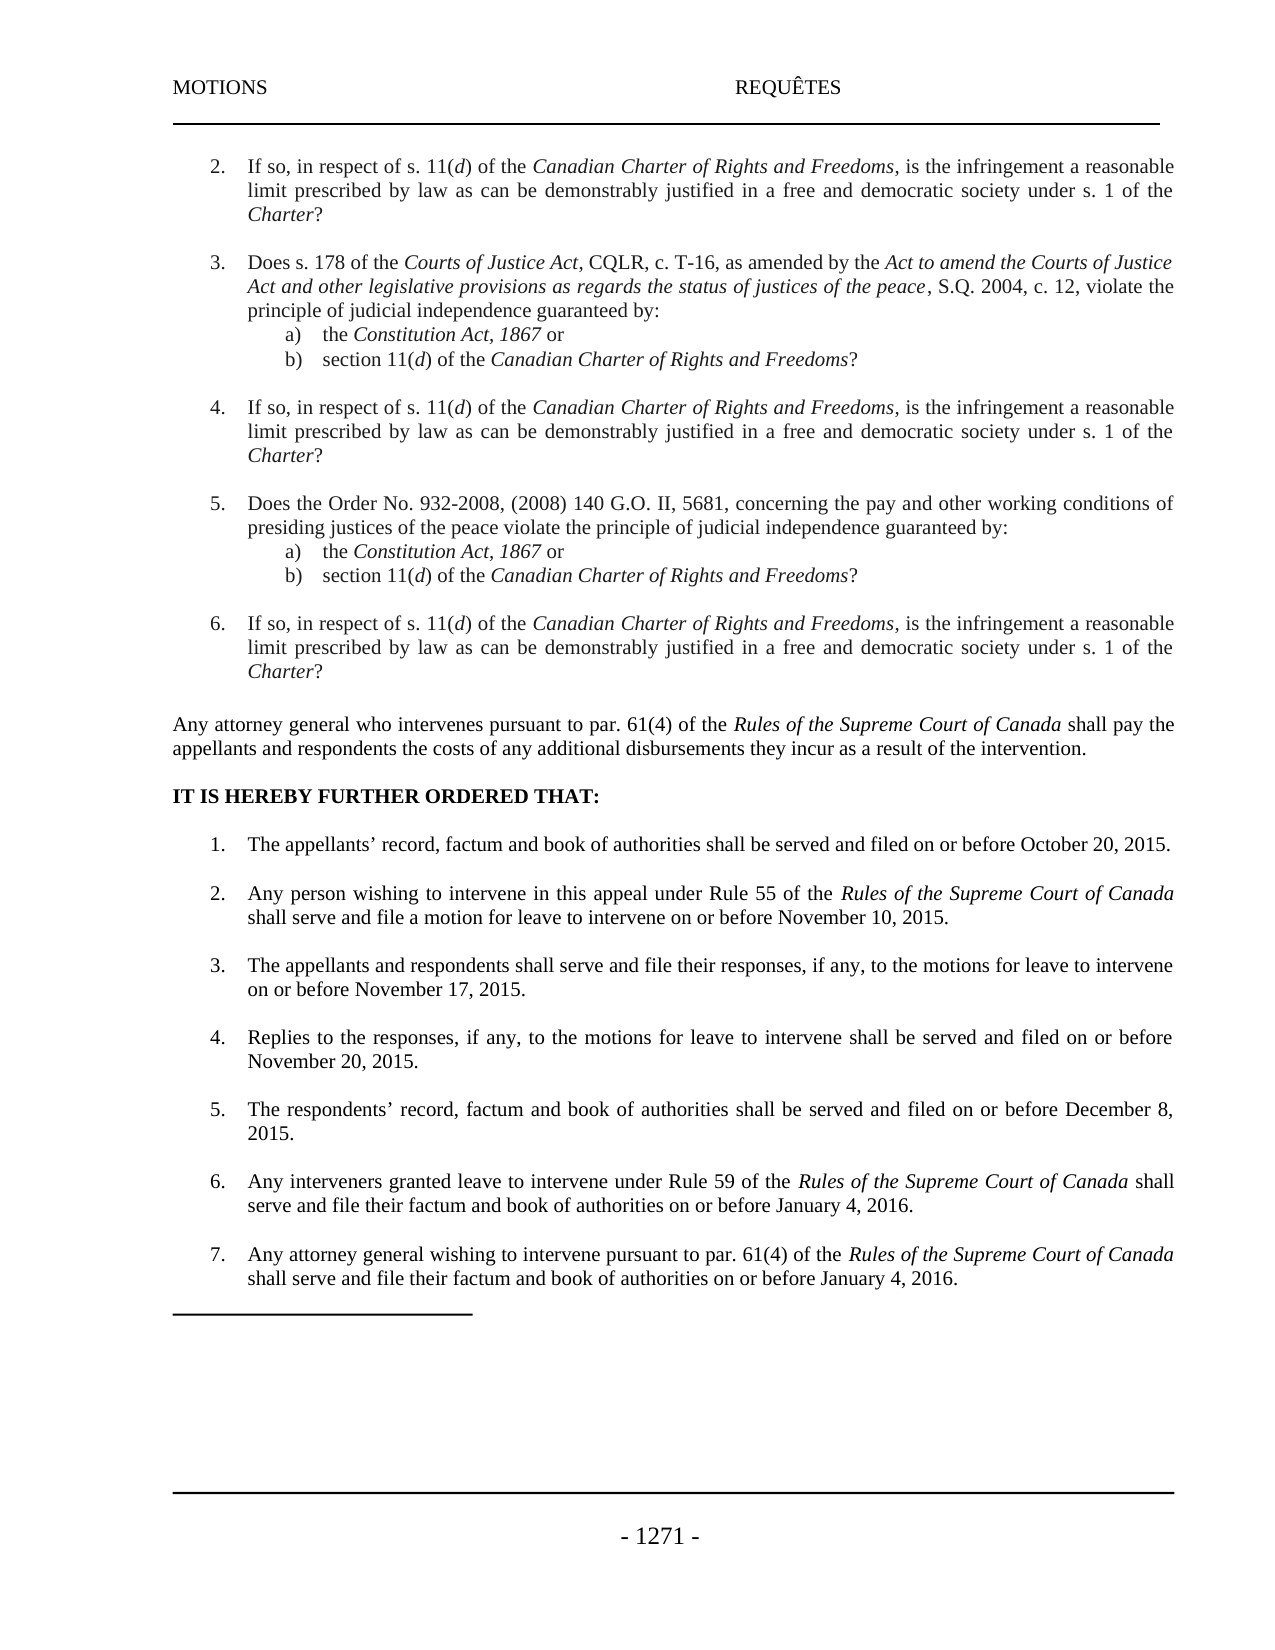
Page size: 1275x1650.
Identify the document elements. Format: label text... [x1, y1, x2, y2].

list If so, in respect of s. 11(d) of the Canadian Charter of Rights and Freedoms, is the infringement a reasonable limit prescribed by law as can be demonstrably justified in a free and democratic society under s. 1 of the Charter? [210, 154, 1174, 226]
list The appellants and respondents shall serve and file their responses, if any, to the motions for leave to intervene on or before November 17, 2015. [210, 953, 1174, 1001]
list the Constitution Act, 1867 or [285, 322, 1174, 346]
list If so, in respect of s. 11(d) of the Canadian Charter of Rights and Freedoms, is the infringement a reasonable limit prescribed by law as can be demonstrably justified in a free and democratic society under s. 1 of the Charter? [210, 394, 1174, 467]
text Any attorney general who intervenes pursuant to par. 61(4) of the Rules of the Supreme Court of Canada shall pay the appellants and respondents the costs of any additional disbursements they incur as a result of the intervention. [172, 712, 1174, 760]
list Replies to the responses, if any, to the motions for leave to intervene shall be served and filed on or before November 20, 2015. [210, 1025, 1174, 1073]
list Any person wishing to intervene in this appeal under Rule 55 of the Rules of the Supreme Court of Canada shall serve and file a motion for leave to intervene on or before November 10, 2015. [210, 881, 1174, 929]
list Any interveners granted leave to intervene under Rule 59 of the Rules of the Supreme Court of Canada shall serve and file their factum and book of authorities on or before January 4, 2016. [210, 1169, 1174, 1217]
list If so, in respect of s. 11(d) of the Canadian Charter of Rights and Freedoms, is the infringement a reasonable limit prescribed by law as can be demonstrably justified in a free and democratic society under s. 1 of the Charter? [210, 611, 1174, 683]
list Does s. 178 of the Courts of Justice Act, CQLR, c. T-16, as amended by the Act to amend the Courts of Justice Act and other legislative provisions as regards the status of justices of the peace, S.Q. 2004, c. 12, violate the principle of judicial independence guaranteed by: [210, 250, 1174, 322]
list Does the Order No. 932-2008, (2008) 140 G.O. II, 5681, concerning the pay and other working conditions of presiding justices of the peace violate the principle of judicial independence guaranteed by: [210, 491, 1174, 539]
list The appellants’ record, factum and book of authorities shall be served and filed on or before October 20, 2015. [210, 832, 1174, 856]
list section 11(d) of the Canadian Charter of Rights and Freedoms? [285, 346, 1174, 371]
list The respondents’ record, factum and book of authorities shall be served and filed on or before December 8, 2015. [210, 1097, 1174, 1145]
list Any attorney general wishing to intervene pursuant to par. 61(4) of the Rules of the Supreme Court of Canada shall serve and file their factum and book of authorities on or before January 4, 2016. [210, 1241, 1174, 1289]
list the Constitution Act, 1867 or [285, 539, 1174, 563]
text IT IS HEREBY FURTHER ORDERED THAT: [172, 784, 1174, 808]
list section 11(d) of the Canadian Charter of Rights and Freedoms? [285, 563, 1174, 587]
